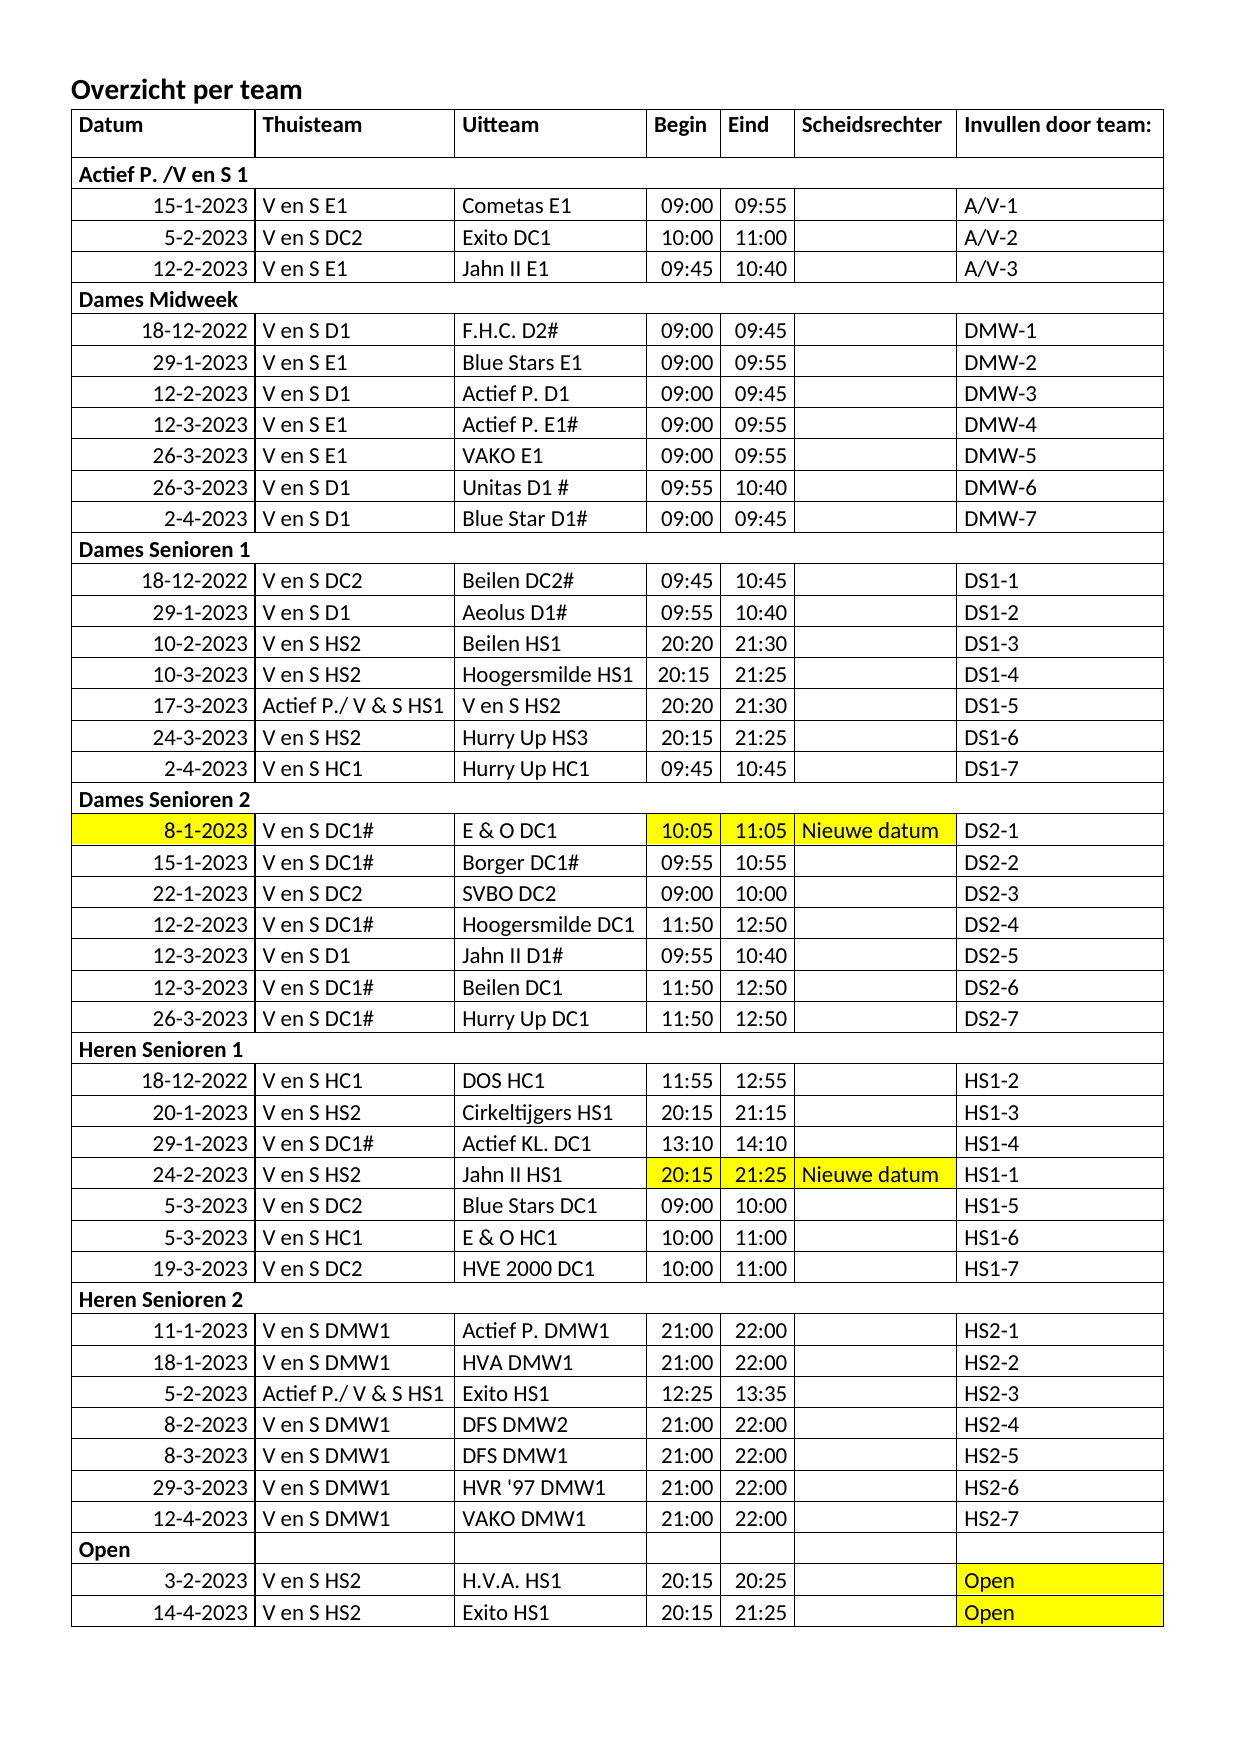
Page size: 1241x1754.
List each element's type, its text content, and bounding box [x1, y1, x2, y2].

table_cell 09:00 [647, 439, 720, 469]
table_header Scheidsrechter [795, 110, 956, 157]
table_cell 09:00 [647, 314, 720, 344]
table_cell 18-12-2022 [72, 314, 254, 344]
table_cell V en S HC1 [256, 1064, 454, 1094]
table_cell 26-3-2023 [72, 1002, 254, 1032]
table_cell 21:00 [647, 1314, 720, 1344]
table_cell 10:00 [647, 1252, 720, 1282]
table_cell V en S E1 [256, 439, 454, 469]
table_cell Dames Senioren 1 [72, 533, 1163, 563]
table_cell [795, 1533, 956, 1563]
table_cell HS1-1 [957, 1158, 1163, 1188]
table_cell 10-2-2023 [72, 627, 254, 657]
table_cell 20:15 [647, 1564, 720, 1594]
table_cell 12:50 [721, 1002, 794, 1032]
table_cell 29-1-2023 [72, 1127, 254, 1157]
table_cell SVBO DC2 [455, 877, 646, 907]
table_cell 09:55 [721, 408, 794, 438]
table_cell [795, 1221, 956, 1251]
table_cell Open [957, 1564, 1163, 1594]
table_cell A/V-2 [957, 221, 1163, 251]
table_cell 29-3-2023 [72, 1471, 254, 1501]
table_cell 5-3-2023 [72, 1189, 254, 1219]
table_cell Hurry Up HS3 [455, 721, 646, 751]
table_cell V en S D1 [256, 377, 454, 407]
table_cell 24-3-2023 [72, 721, 254, 751]
table_cell DMW-5 [957, 439, 1163, 469]
table_cell 09:55 [721, 189, 794, 219]
table_cell [795, 471, 956, 501]
table_cell DMW-3 [957, 377, 1163, 407]
table_cell Dames Midweek [72, 283, 1163, 313]
table_cell 21:25 [721, 658, 794, 688]
table_cell 8-3-2023 [72, 1439, 254, 1469]
table_cell [795, 314, 956, 344]
table_cell V en S HC1 [256, 752, 454, 782]
table_cell A/V-3 [957, 252, 1163, 282]
table_cell 12:55 [721, 1064, 794, 1094]
table_cell V en S E1 [256, 252, 454, 282]
table_cell 14-4-2023 [72, 1596, 254, 1626]
table_cell 14:10 [721, 1127, 794, 1157]
table_cell DFS DMW2 [455, 1408, 646, 1438]
table_cell HVA DMW1 [455, 1346, 646, 1376]
table_cell Beilen HS1 [455, 627, 646, 657]
table_cell [795, 1471, 956, 1501]
table_cell 09:55 [647, 471, 720, 501]
table_cell [795, 1377, 956, 1407]
table_cell 13:35 [721, 1377, 794, 1407]
table_cell DS1-2 [957, 596, 1163, 626]
table_cell 21:00 [647, 1408, 720, 1438]
table_cell 24-2-2023 [72, 1158, 254, 1188]
table_cell DMW-7 [957, 502, 1163, 532]
table_cell Jahn II HS1 [455, 1158, 646, 1188]
table_cell 21:15 [721, 1096, 794, 1126]
table_cell 22:00 [721, 1502, 794, 1532]
table_cell Dames Senioren 2 [72, 783, 1163, 813]
table_cell [795, 252, 956, 282]
table_header Datum [72, 110, 254, 157]
table_cell [795, 908, 956, 938]
table_cell [795, 846, 956, 876]
table_cell Exito HS1 [455, 1596, 646, 1626]
table_cell V en S HS2 [256, 627, 454, 657]
table_cell V en S HS2 [256, 1096, 454, 1126]
table_cell [795, 689, 956, 719]
table_cell V en S E1 [256, 408, 454, 438]
table_cell V en S HS2 [256, 721, 454, 751]
table_cell 5-3-2023 [72, 1221, 254, 1251]
table_cell 09:55 [647, 939, 720, 969]
table_cell [795, 1439, 956, 1469]
table_cell Cometas E1 [455, 189, 646, 219]
table_cell DS2-6 [957, 971, 1163, 1001]
table_cell 09:45 [721, 314, 794, 344]
table_cell [795, 877, 956, 907]
table_cell 20:25 [721, 1564, 794, 1594]
table_cell 09:55 [721, 346, 794, 376]
text Overzicht per team [71, 71, 1165, 106]
table_cell 12-3-2023 [72, 408, 254, 438]
table_cell 2-4-2023 [72, 502, 254, 532]
table_cell Jahn II E1 [455, 252, 646, 282]
table_cell 10:40 [721, 252, 794, 282]
table_cell 10:40 [721, 596, 794, 626]
table_cell HS1-5 [957, 1189, 1163, 1219]
table_cell 5-2-2023 [72, 221, 254, 251]
table_cell 18-1-2023 [72, 1346, 254, 1376]
table_cell [795, 1252, 956, 1282]
table_cell V en S DC1# [256, 908, 454, 938]
table_cell V en S DMW1 [256, 1502, 454, 1532]
table_cell 10:40 [721, 939, 794, 969]
table_cell 11:00 [721, 1221, 794, 1251]
table_cell DS1-1 [957, 564, 1163, 594]
table_cell HVE 2000 DC1 [455, 1252, 646, 1282]
table_cell DOS HC1 [455, 1064, 646, 1094]
table_cell DMW-2 [957, 346, 1163, 376]
table_cell DS2-5 [957, 939, 1163, 969]
table_cell V en S DC1# [256, 814, 454, 844]
table_cell 20:15 [647, 1596, 720, 1626]
table_cell [795, 1064, 956, 1094]
table_cell [795, 1096, 956, 1126]
table_cell [795, 627, 956, 657]
table_cell 09:55 [647, 596, 720, 626]
table_cell DS2-4 [957, 908, 1163, 938]
table_cell HS1-3 [957, 1096, 1163, 1126]
table_cell V en S DC1# [256, 1002, 454, 1032]
table_cell HS2-3 [957, 1377, 1163, 1407]
table_cell 20:20 [647, 689, 720, 719]
table_cell V en S DMW1 [256, 1439, 454, 1469]
table_cell [795, 1002, 956, 1032]
table_cell V en S HS2 [256, 1564, 454, 1594]
table_cell V en S HS2 [256, 1596, 454, 1626]
table_cell V en S D1 [256, 314, 454, 344]
table_cell Blue Stars E1 [455, 346, 646, 376]
table_cell HS2-6 [957, 1471, 1163, 1501]
table_cell DS2-2 [957, 846, 1163, 876]
table_cell [795, 221, 956, 251]
table_cell V en S DMW1 [256, 1471, 454, 1501]
table_cell [795, 346, 956, 376]
table_cell 17-3-2023 [72, 689, 254, 719]
table_cell 09:00 [647, 408, 720, 438]
table_cell 21:25 [721, 1596, 794, 1626]
table_cell 22-1-2023 [72, 877, 254, 907]
table_cell 22:00 [721, 1471, 794, 1501]
table_cell 09:00 [647, 189, 720, 219]
table_header Thuisteam [256, 110, 454, 157]
table_cell Actief P./ V & S HS1 [256, 689, 454, 719]
table_header Begin [647, 110, 720, 157]
table_cell 09:45 [647, 564, 720, 594]
table_cell 20:15 [647, 1096, 720, 1126]
table_cell 21:00 [647, 1346, 720, 1376]
table_cell 09:45 [721, 502, 794, 532]
table_cell 10:55 [721, 846, 794, 876]
table_cell [795, 408, 956, 438]
table_cell HS2-2 [957, 1346, 1163, 1376]
table_cell Unitas D1 # [455, 471, 646, 501]
table_cell Hurry Up DC1 [455, 1002, 646, 1032]
table_cell 22:00 [721, 1408, 794, 1438]
table_cell V en S E1 [256, 346, 454, 376]
table_cell DMW-6 [957, 471, 1163, 501]
table_cell Nieuwe datum [795, 1158, 956, 1188]
table_cell Actief P. /V en S 1 [72, 158, 1163, 188]
table_cell 10:00 [721, 877, 794, 907]
table_cell HS2-1 [957, 1314, 1163, 1344]
table_header Uitteam [455, 110, 646, 157]
table_cell 12-2-2023 [72, 377, 254, 407]
table_cell V en S D1 [256, 502, 454, 532]
table_cell 12-4-2023 [72, 1502, 254, 1532]
table_cell Aeolus D1# [455, 596, 646, 626]
table_cell V en S DMW1 [256, 1346, 454, 1376]
table_cell V en S HS2 [256, 1158, 454, 1188]
table_cell Heren Senioren 2 [72, 1283, 1163, 1313]
table_cell Actief P. DMW1 [455, 1314, 646, 1344]
table_cell 20:15 [647, 1158, 720, 1188]
table_cell 09:00 [647, 377, 720, 407]
table_cell 12:50 [721, 971, 794, 1001]
table_cell 13:10 [647, 1127, 720, 1157]
table_cell 20:15 [647, 658, 720, 688]
table_cell [795, 971, 956, 1001]
table_cell 11:50 [647, 1002, 720, 1032]
table_cell E & O HC1 [455, 1221, 646, 1251]
table_cell V en S DMW1 [256, 1408, 454, 1438]
table_cell 20-1-2023 [72, 1096, 254, 1126]
table_cell V en S DC2 [256, 564, 454, 594]
table_cell [795, 502, 956, 532]
table_cell [795, 1408, 956, 1438]
table_cell 21:30 [721, 689, 794, 719]
table_cell 26-3-2023 [72, 471, 254, 501]
table_cell DMW-4 [957, 408, 1163, 438]
table_cell [795, 596, 956, 626]
table_cell [795, 564, 956, 594]
table_cell [795, 939, 956, 969]
table_cell 11:00 [721, 1252, 794, 1282]
table_cell V en S DC2 [256, 221, 454, 251]
table_cell 19-3-2023 [72, 1252, 254, 1282]
table_cell Exito DC1 [455, 221, 646, 251]
table_cell Hurry Up HC1 [455, 752, 646, 782]
table_cell 09:00 [647, 877, 720, 907]
table_cell DS2-1 [957, 814, 1163, 844]
table_cell 09:45 [647, 252, 720, 282]
table_cell 22:00 [721, 1314, 794, 1344]
table_cell [795, 1314, 956, 1344]
table_cell V en S HS2 [256, 658, 454, 688]
table_cell 11:55 [647, 1064, 720, 1094]
table_cell 21:30 [721, 627, 794, 657]
table_cell V en S D1 [256, 471, 454, 501]
table_cell 11:50 [647, 971, 720, 1001]
table_cell [721, 1533, 794, 1563]
table_cell 2-4-2023 [72, 752, 254, 782]
table_cell HS2-5 [957, 1439, 1163, 1469]
table_cell 09:00 [647, 346, 720, 376]
table_cell E & O DC1 [455, 814, 646, 844]
table_cell 8-2-2023 [72, 1408, 254, 1438]
table_cell Blue Star D1# [455, 502, 646, 532]
table_cell 8-1-2023 [72, 814, 254, 844]
table_cell Beilen DC2# [455, 564, 646, 594]
table_cell 15-1-2023 [72, 846, 254, 876]
table_cell 09:55 [721, 439, 794, 469]
table_cell 10:40 [721, 471, 794, 501]
table_cell 09:00 [647, 502, 720, 532]
table_cell 12-2-2023 [72, 908, 254, 938]
table_cell Open [957, 1596, 1163, 1626]
table_cell 22:00 [721, 1346, 794, 1376]
table_cell [647, 1533, 720, 1563]
table_cell HS1-4 [957, 1127, 1163, 1157]
table_cell [795, 1564, 956, 1594]
table_cell DS1-5 [957, 689, 1163, 719]
table_cell 11:05 [721, 814, 794, 844]
table_cell Blue Stars DC1 [455, 1189, 646, 1219]
table_cell V en S D1 [256, 939, 454, 969]
table_cell [795, 439, 956, 469]
table_cell [455, 1533, 646, 1563]
table_cell F.H.C. D2# [455, 314, 646, 344]
table_cell Actief P./ V & S HS1 [256, 1377, 454, 1407]
table_cell A/V-1 [957, 189, 1163, 219]
table_cell 26-3-2023 [72, 439, 254, 469]
table_cell 12-3-2023 [72, 939, 254, 969]
table_cell V en S HS2 [455, 689, 646, 719]
table_cell V en S E1 [256, 189, 454, 219]
table_cell 21:25 [721, 1158, 794, 1188]
table_cell HS2-7 [957, 1502, 1163, 1532]
table_cell Open [72, 1533, 254, 1563]
table_cell HS1-7 [957, 1252, 1163, 1282]
table_cell 29-1-2023 [72, 596, 254, 626]
table_cell 10-3-2023 [72, 658, 254, 688]
table_cell 20:15 [647, 721, 720, 751]
table_cell 11:50 [647, 908, 720, 938]
table_cell V en S DMW1 [256, 1314, 454, 1344]
table_cell 18-12-2022 [72, 564, 254, 594]
table_cell 11:00 [721, 221, 794, 251]
table_cell 18-12-2022 [72, 1064, 254, 1094]
table_cell 5-2-2023 [72, 1377, 254, 1407]
table_cell Nieuwe datum [795, 814, 956, 844]
table_cell 20:20 [647, 627, 720, 657]
table_cell 15-1-2023 [72, 189, 254, 219]
table_cell [795, 1502, 956, 1532]
table_cell DS1-3 [957, 627, 1163, 657]
table_cell Heren Senioren 1 [72, 1033, 1163, 1063]
table_cell HS1-6 [957, 1221, 1163, 1251]
table_cell DS2-3 [957, 877, 1163, 907]
table_cell 10:00 [647, 1221, 720, 1251]
table_cell 10:00 [647, 221, 720, 251]
table_cell [795, 1596, 956, 1626]
table_cell [795, 189, 956, 219]
table_cell [795, 1189, 956, 1219]
table_cell 21:00 [647, 1502, 720, 1532]
table_cell 21:25 [721, 721, 794, 751]
table_cell 10:00 [721, 1189, 794, 1219]
table_cell 11-1-2023 [72, 1314, 254, 1344]
table_cell HVR '97 DMW1 [455, 1471, 646, 1501]
table_cell 21:00 [647, 1439, 720, 1469]
table_cell HS2-4 [957, 1408, 1163, 1438]
table_cell 12-3-2023 [72, 971, 254, 1001]
table_cell 10:45 [721, 564, 794, 594]
table_cell 09:00 [647, 1189, 720, 1219]
table_cell 22:00 [721, 1439, 794, 1469]
table_cell VAKO DMW1 [455, 1502, 646, 1532]
table_cell [256, 1533, 454, 1563]
table_cell 29-1-2023 [72, 346, 254, 376]
table_cell V en S DC1# [256, 971, 454, 1001]
table_cell [795, 721, 956, 751]
table_cell DMW-1 [957, 314, 1163, 344]
table_cell [795, 1127, 956, 1157]
table_cell V en S DC1# [256, 1127, 454, 1157]
table_cell Beilen DC1 [455, 971, 646, 1001]
table_cell Borger DC1# [455, 846, 646, 876]
table_header Invullen door team: [957, 110, 1163, 157]
table_cell Jahn II D1# [455, 939, 646, 969]
table_cell Actief KL. DC1 [455, 1127, 646, 1157]
table_cell DS1-6 [957, 721, 1163, 751]
table_cell 10:45 [721, 752, 794, 782]
table_cell 09:55 [647, 846, 720, 876]
table_cell 10:05 [647, 814, 720, 844]
table_cell V en S HC1 [256, 1221, 454, 1251]
table_cell Actief P. D1 [455, 377, 646, 407]
table_cell [795, 1346, 956, 1376]
table_cell [795, 658, 956, 688]
table_header Eind [721, 110, 794, 157]
table_cell 21:00 [647, 1471, 720, 1501]
table_cell DFS DMW1 [455, 1439, 646, 1469]
table_cell HS1-2 [957, 1064, 1163, 1094]
table_cell Hoogersmilde HS1 [455, 658, 646, 688]
table_cell 09:45 [647, 752, 720, 782]
table_cell H.V.A. HS1 [455, 1564, 646, 1594]
table_cell [795, 377, 956, 407]
table_cell 12:50 [721, 908, 794, 938]
table_cell V en S DC2 [256, 1252, 454, 1282]
table_cell VAKO E1 [455, 439, 646, 469]
table_cell 12-2-2023 [72, 252, 254, 282]
table_cell V en S DC1# [256, 846, 454, 876]
table_cell Exito HS1 [455, 1377, 646, 1407]
table_cell 12:25 [647, 1377, 720, 1407]
table_cell Actief P. E1# [455, 408, 646, 438]
table_cell 3-2-2023 [72, 1564, 254, 1594]
table_cell Hoogersmilde DC1 [455, 908, 646, 938]
table_cell DS1-7 [957, 752, 1163, 782]
table_cell [795, 752, 956, 782]
table_cell Cirkeltijgers HS1 [455, 1096, 646, 1126]
table_cell V en S DC2 [256, 877, 454, 907]
table_cell 09:45 [721, 377, 794, 407]
table_cell [957, 1533, 1163, 1563]
table_cell V en S DC2 [256, 1189, 454, 1219]
table_cell DS1-4 [957, 658, 1163, 688]
table_cell DS2-7 [957, 1002, 1163, 1032]
table_cell V en S D1 [256, 596, 454, 626]
